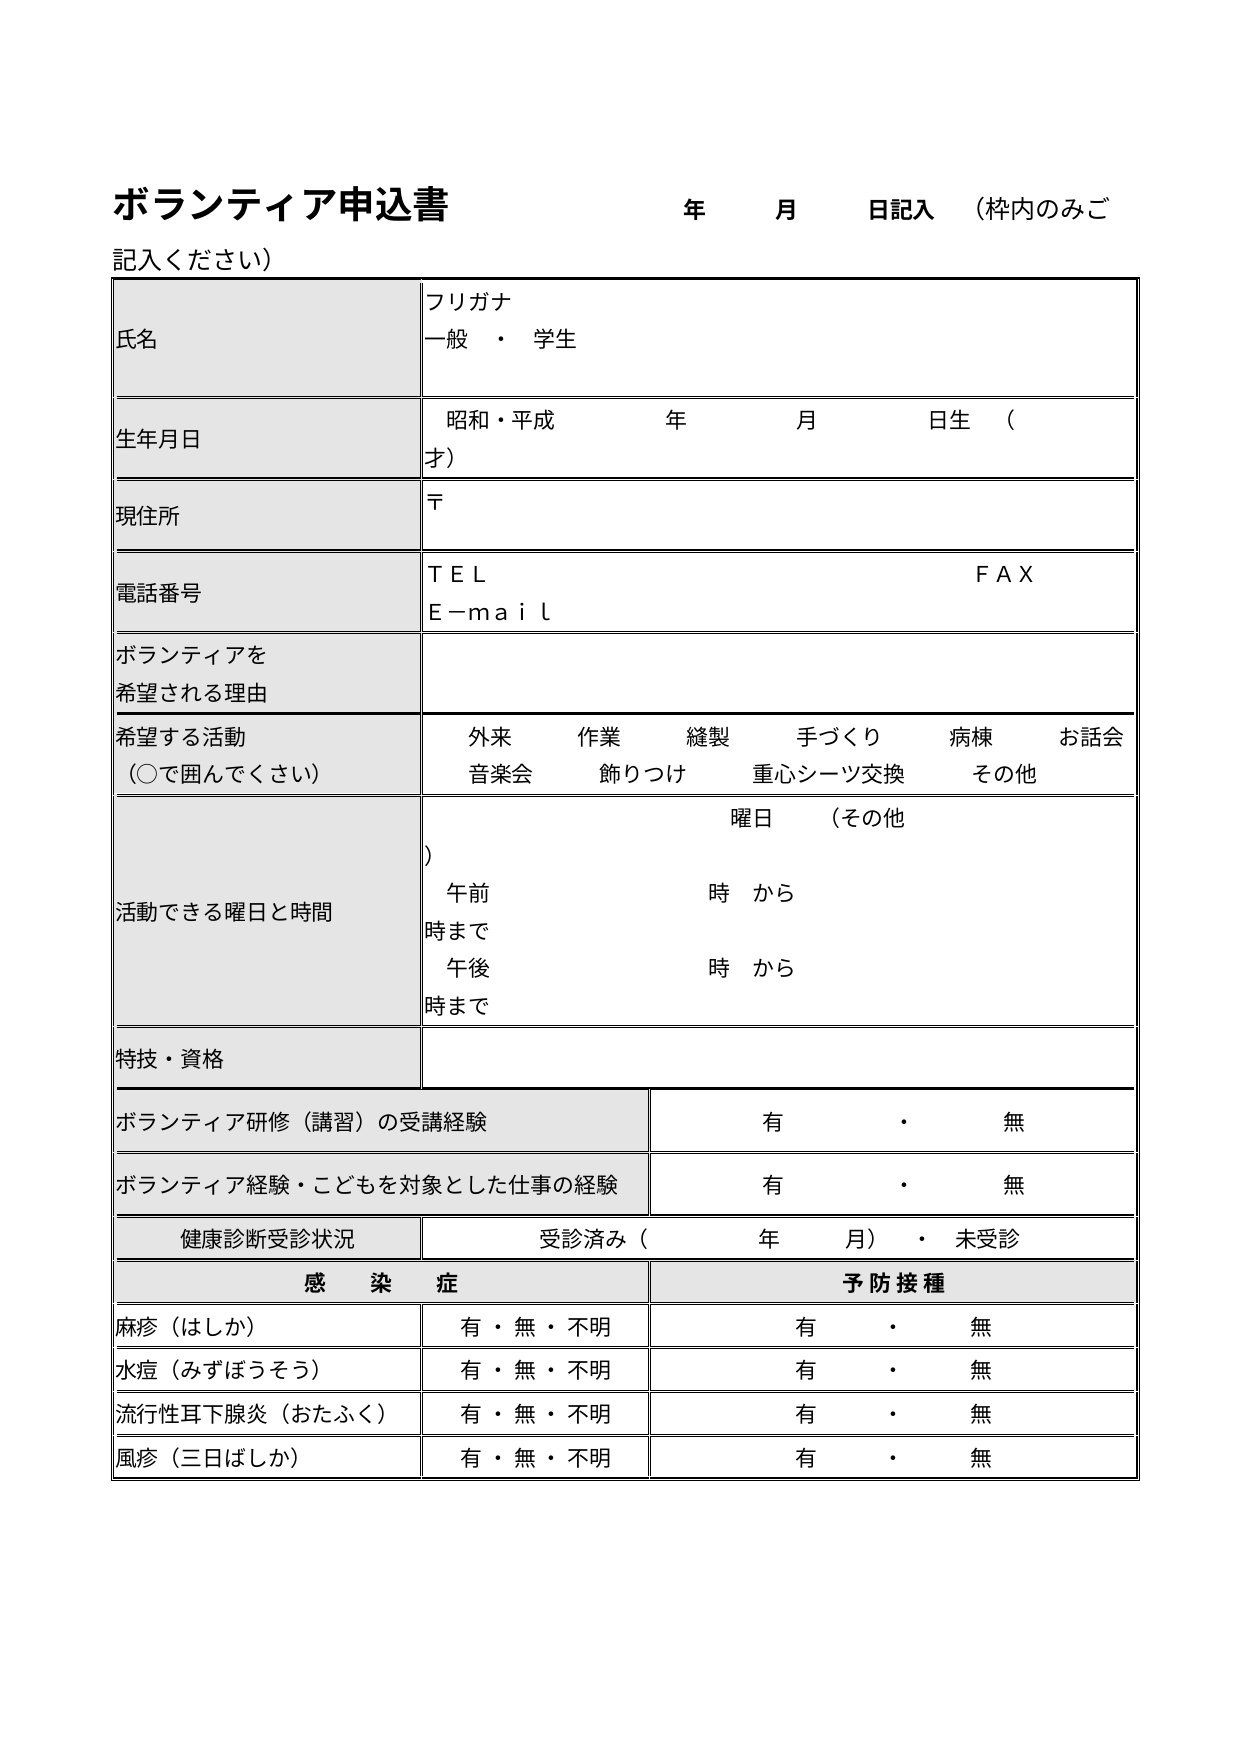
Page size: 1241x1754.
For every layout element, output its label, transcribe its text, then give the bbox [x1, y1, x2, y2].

table_cell [422, 631, 1138, 712]
table_cell 有 ・ 無 [650, 1151, 1138, 1214]
table_cell 電話番号 [114, 549, 420, 631]
table_cell 現住所 [114, 477, 420, 549]
table_cell 感 染 症 [114, 1258, 648, 1302]
table_cell 受診済み（ 年 月） ・ 未受診 [423, 1214, 1137, 1258]
table_cell [422, 1025, 1138, 1087]
table_cell 流行性耳下腺炎（おたふく） [114, 1390, 420, 1433]
table_cell 有 ・ 無 [650, 1302, 1138, 1346]
table_cell 特技・資格 [113, 1025, 422, 1087]
table_cell 有 ・ 無 [650, 1346, 1138, 1389]
table_header フリガナ 一般 ・ 学生 [422, 280, 1136, 396]
table_cell 昭和・平成 年 月 日生 （ 才） [422, 396, 1138, 477]
table_cell 有 ・ 無 ・ 不明 [422, 1437, 650, 1477]
table_cell 活動できる曜日と時間 [114, 794, 420, 1025]
table_cell ボランティア研修（講習）の受講経験 [114, 1087, 648, 1151]
table_cell 予 防 接 種 [651, 1258, 1137, 1302]
table_cell 生年月日 [113, 396, 422, 477]
table_cell 曜日 （その他 ） 午前 時 から 時まで 午後 時 から 時まで [423, 794, 1137, 1025]
table_cell 有 ・ 無 [650, 1434, 1137, 1477]
table_cell 〒 [423, 477, 1137, 549]
table_cell 有 ・ 無 [651, 1390, 1137, 1433]
table_header 氏名 [114, 280, 422, 396]
table_cell ＴＥＬ ＦＡＸ Ｅ－ｍａｉｌ [423, 549, 1137, 631]
table_cell ボランティア経験・こどもを対象とした仕事の経験 [113, 1151, 650, 1214]
text ボランティア申込書 年 月 日記入 （枠内のみご記入ください） [112, 164, 1128, 277]
table_cell 有 ・ 無 ・ 不明 [423, 1305, 648, 1346]
table_cell 有 ・ 無 [651, 1087, 1136, 1151]
table_cell 麻疹（はしか） [113, 1302, 422, 1346]
table_cell ボランティアを 希望される理由 [113, 631, 422, 712]
table_cell 有 ・ 無 ・ 不明 [423, 1349, 648, 1389]
table_cell 外来 作業 縫製 手づくり 病棟 お話会 音楽会 飾りつけ 重心シーツ交換 その他 [423, 712, 1136, 793]
table_cell 希望する活動 （○で囲んでくさい） [114, 712, 420, 793]
table_cell 健康診断受診状況 [114, 1214, 420, 1258]
table_cell 有 ・ 無 ・ 不明 [423, 1393, 648, 1433]
table_cell 風疹（三日ばしか） [114, 1434, 422, 1477]
table_cell 水痘（みずぼうそう） [113, 1346, 422, 1389]
